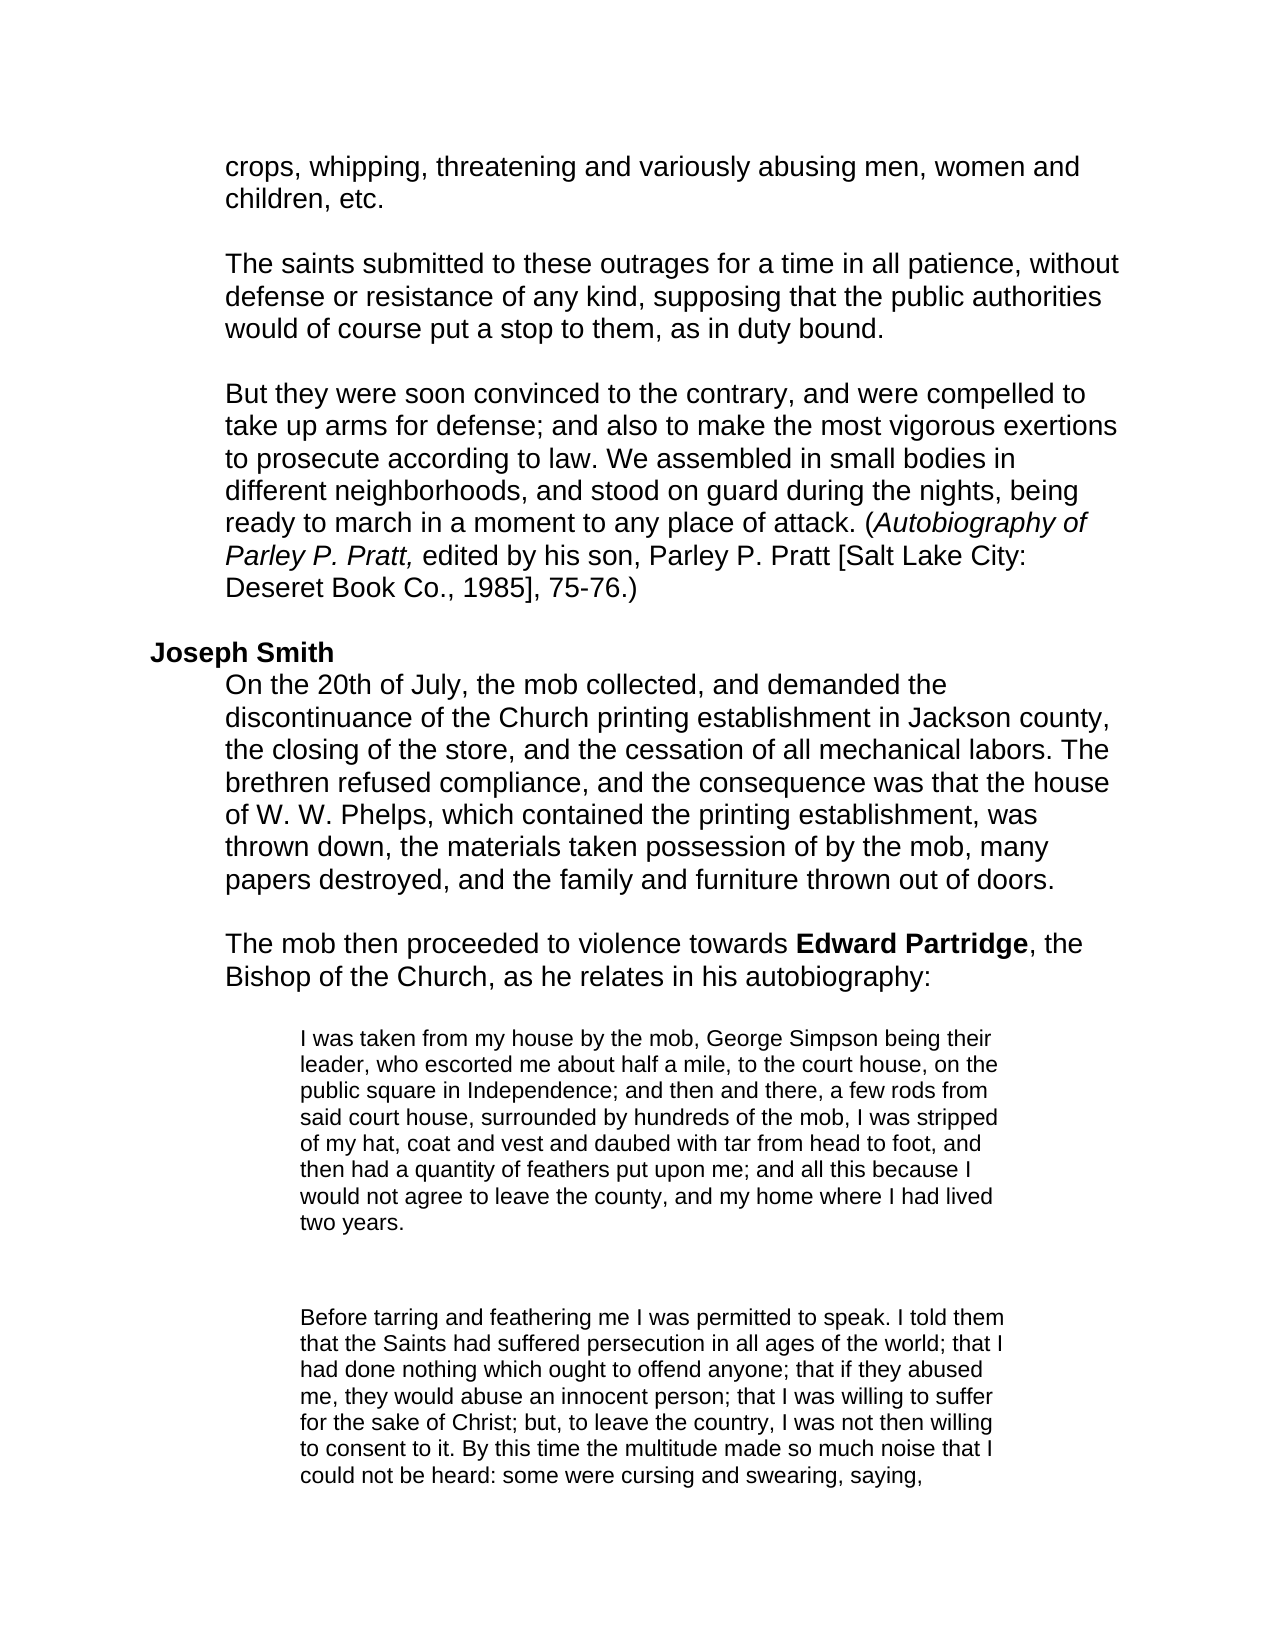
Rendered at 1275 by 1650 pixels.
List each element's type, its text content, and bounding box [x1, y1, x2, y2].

text Joseph Smith [150, 636, 1125, 668]
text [300, 1303, 1012, 1488]
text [225, 150, 1125, 215]
text The saints submitted to these outrages for a time in all patience, without defense or resistance of any kind, supposing that the public authorities would of course put a stop to them, as in duty bound. [225, 247, 1125, 344]
text I was taken from my house by the mob, George Simpson being their leader, who escorted me about half a mile, to the court house, on the public square in Independence; and then and there, a few rods from said court house, surrounded by hundreds of the mob, I was stripped of my hat, coat and vest and daubed with tar from head to foot, and then had a quantity of feathers put upon me; and all this because I would not agree to leave the county, and my home where I had lived two years. [300, 1025, 1012, 1236]
text On the 20th of July, the mob collected, and demanded the discontinuance of the Church printing establishment in Jackson county, the closing of the store, and the cessation of all mechanical labors. The brethren refused compliance, and the consequence was that the house of W. W. Phelps, which contained the printing establishment, was thrown down, the materials taken possession of by the mob, many papers destroyed, and the family and furniture thrown out of doors. [225, 668, 1125, 895]
text The mob then proceeded to violence towards Edward Partridge, the Bishop of the Church, as he relates in his autobiography: [225, 927, 1125, 992]
text But they were soon convinced to the contrary, and were compelled to take up arms for defense; and also to make the most vigorous exertions to prosecute according to law. We assembled in small bodies in different neighborhoods, and stood on guard during the nights, being ready to march in a moment to any place of attack. (Autobiography of Parley P. Pratt, edited by his son, Parley P. Pratt [Salt Lake City: Deseret Book Co., 1985], 75-76.) [225, 377, 1125, 603]
